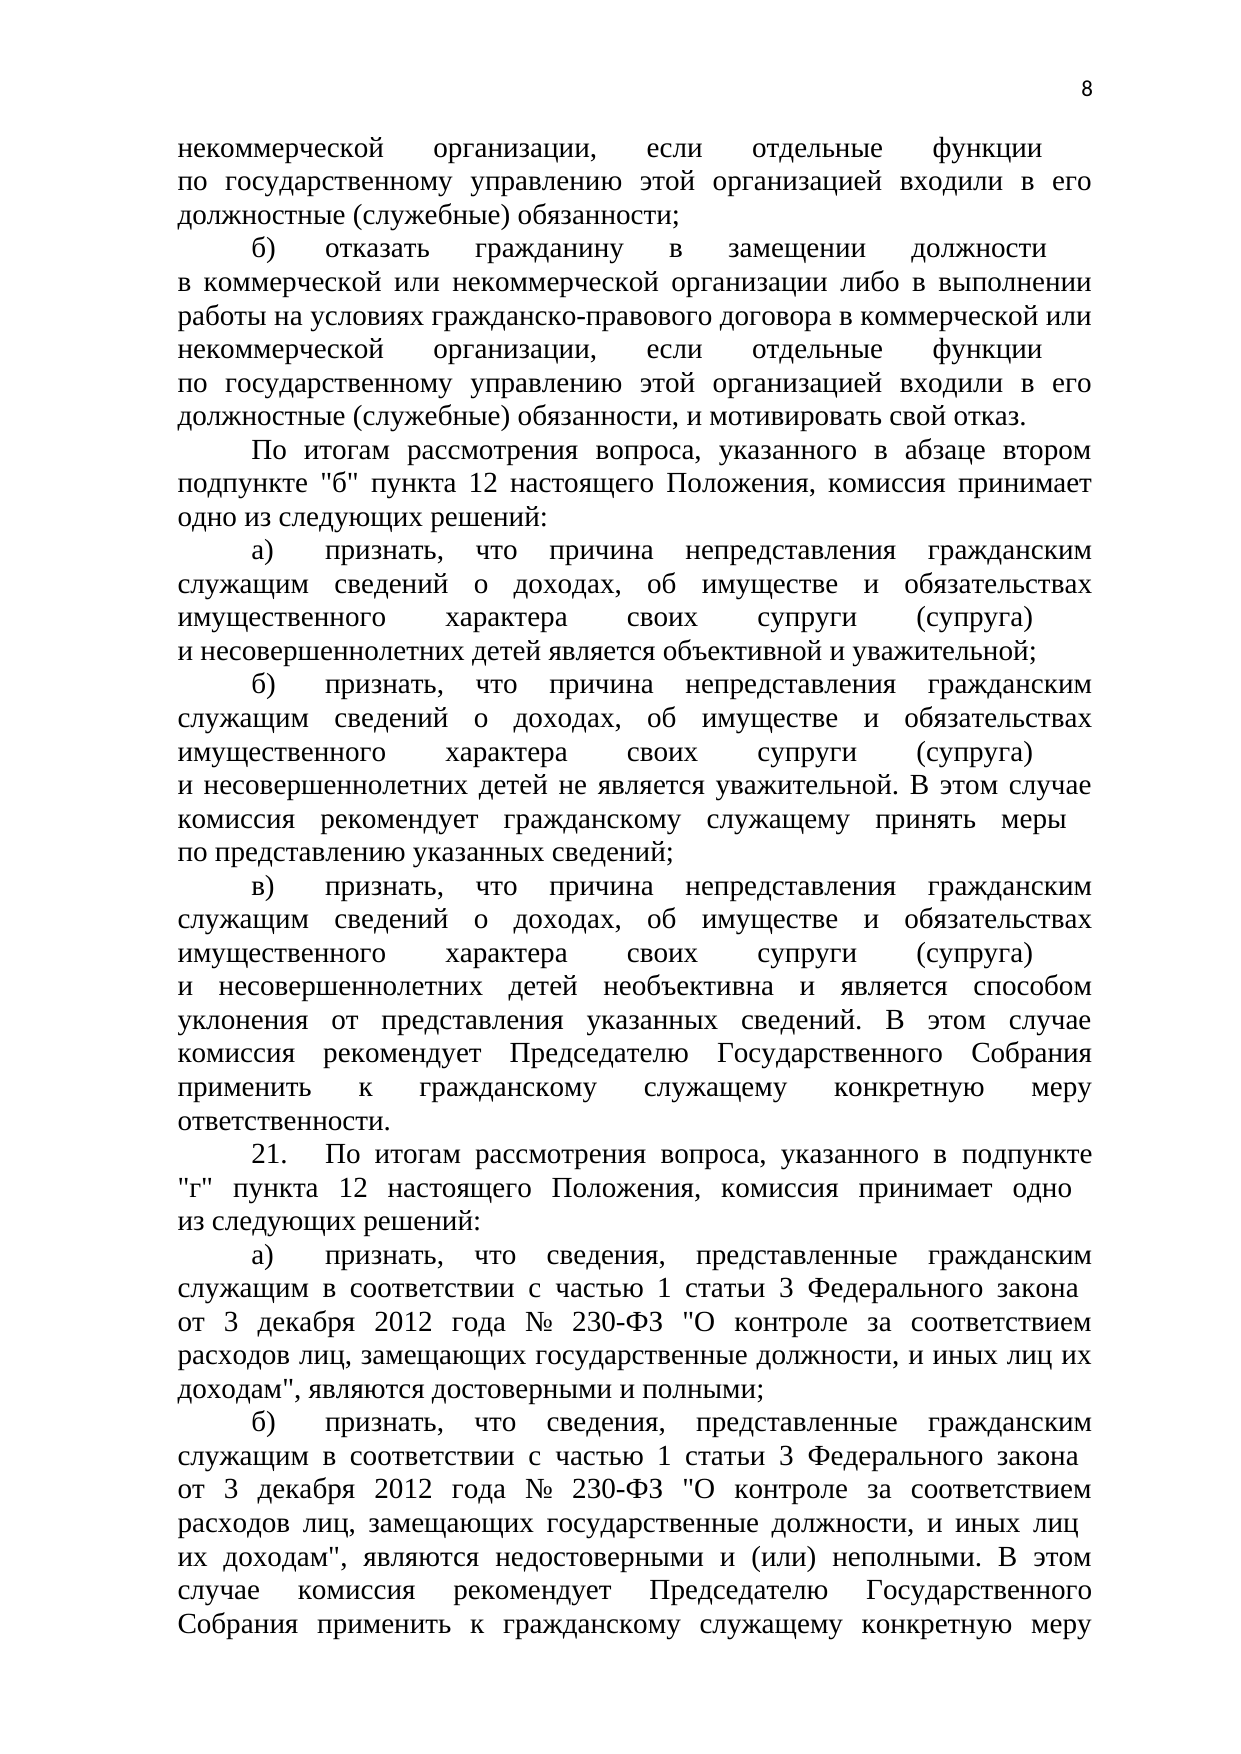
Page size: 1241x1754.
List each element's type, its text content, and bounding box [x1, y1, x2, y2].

text б) признать, что причина непредставления гражданским служащим сведений о доходах, об имуществе и обязательствах имущественного характера своих супруги (супруга) и несовершеннолетних детей не является уважительной. В этом случае комиссия рекомендует гражданскому служащему принять меры по представлению указанных сведений; [177, 667, 1092, 868]
text а) признать, что сведения, представленные гражданским служащим в соответствии с частью 1 статьи 3 Федерального закона от 3 декабря 2012 года № 230-ФЗ "О контроле за соответствием расходов лиц, замещающих государственные должности, и иных лиц их доходам", являются достоверными и полными; [177, 1237, 1092, 1404]
text в) признать, что причина непредставления гражданским служащим сведений о доходах, об имуществе и обязательствах имущественного характера своих супруги (супруга) и несовершеннолетних детей необъективна и является способом уклонения от представления указанных сведений. В этом случае комиссия рекомендует Председателю Государственного Собрания применить к гражданскому служащему конкретную меру ответственности. [177, 868, 1092, 1136]
text б) отказать гражданину в замещении должности в коммерческой или некоммерческой организации либо в выполнении работы на условиях гражданско-правового договора в коммерческой или некоммерческой организации, если отдельные функции по государственному управлению этой организацией входили в его должностные (служебные) обязанности, и мотивировать свой отказ. [177, 231, 1092, 432]
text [177, 130, 1092, 231]
text 21. По итогам рассмотрения вопроса, указанного в подпункте "г" пункта 12 настоящего Положения, комиссия принимает одно из следующих решений: [177, 1136, 1092, 1237]
text По итогам рассмотрения вопроса, указанного в абзаце втором подпункте "б" пункта 12 настоящего Положения, комиссия принимает одно из следующих решений: [177, 432, 1092, 532]
text а) признать, что причина непредставления гражданским служащим сведений о доходах, об имуществе и обязательствах имущественного характера своих супруги (супруга) и несовершеннолетних детей является объективной и уважительной; [177, 532, 1092, 667]
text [177, 1404, 1092, 1639]
